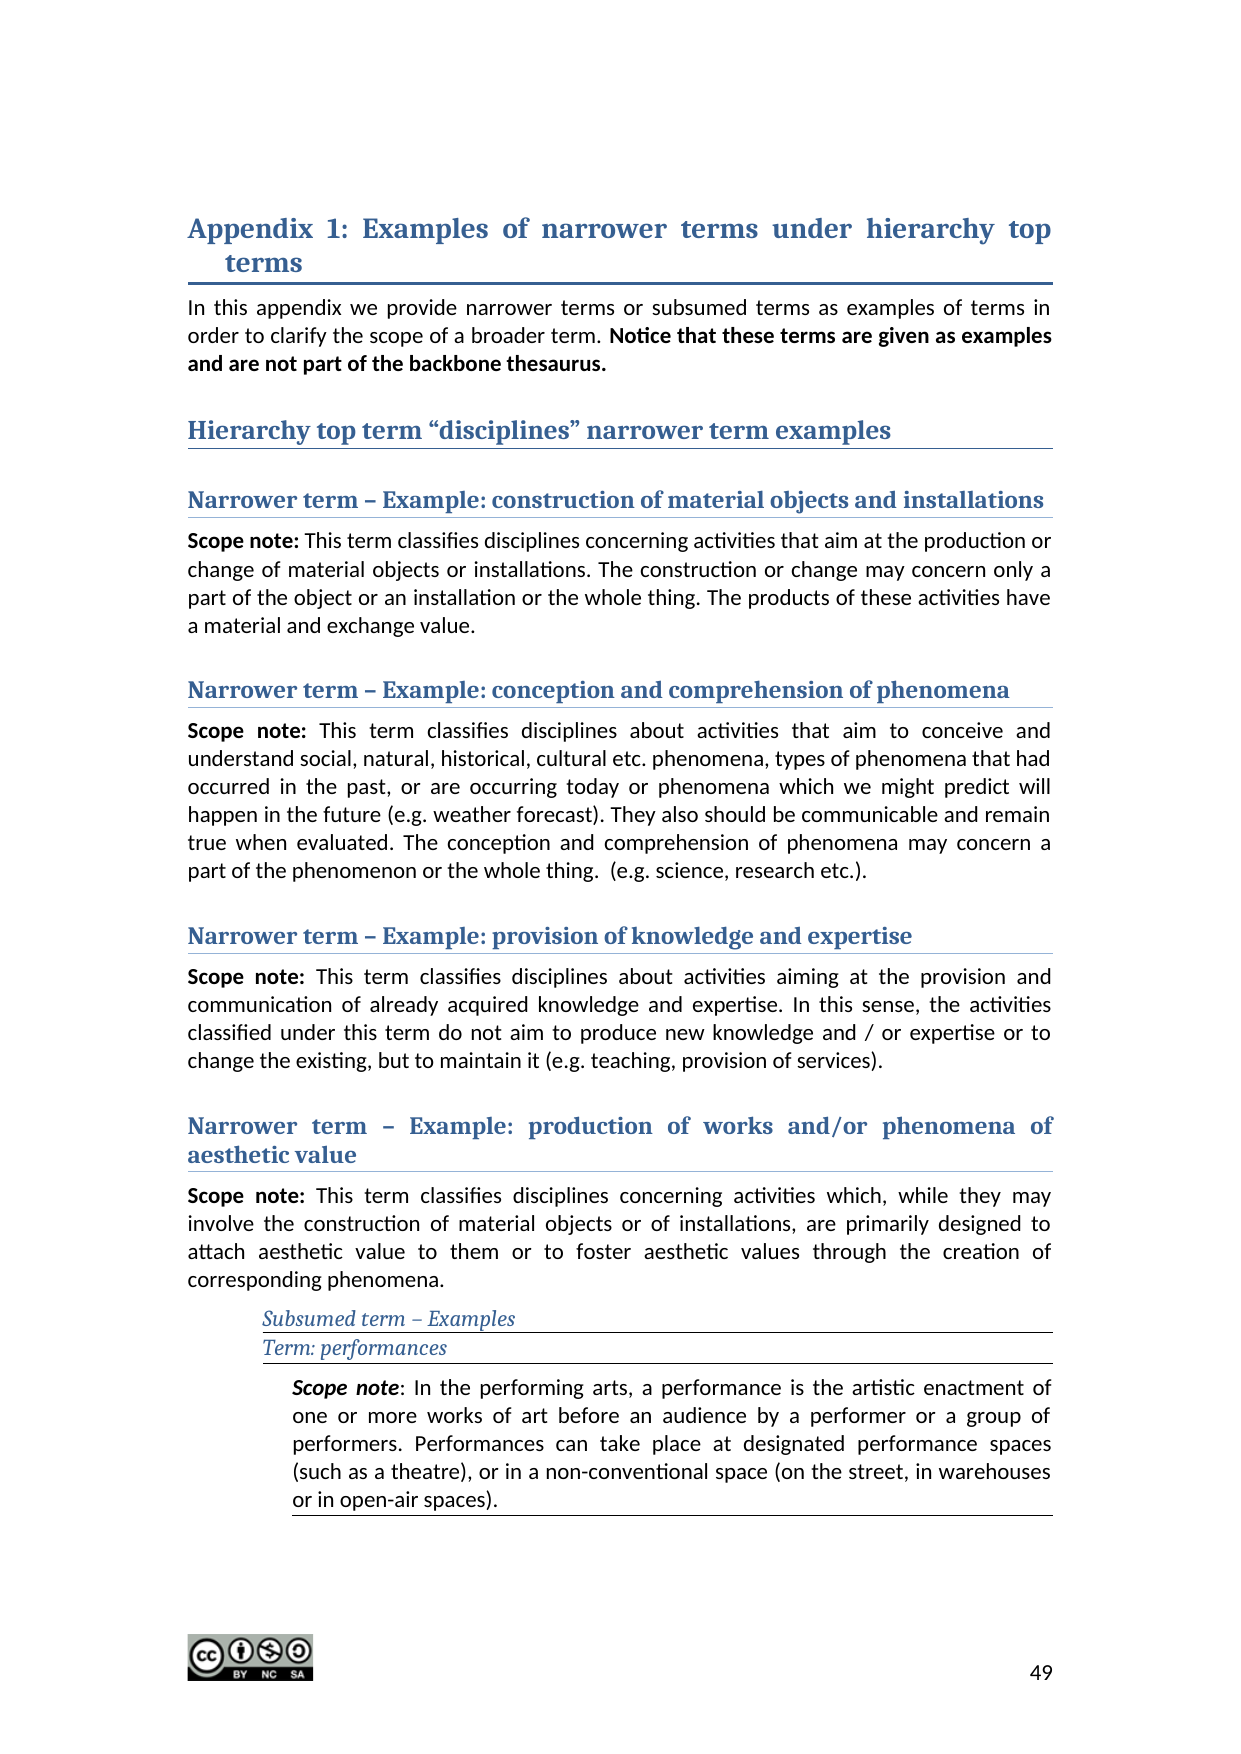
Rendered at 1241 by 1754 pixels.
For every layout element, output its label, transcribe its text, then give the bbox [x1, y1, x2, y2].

subtitle Narrower term – Example: production of works and/or phenomena of aesthetic value [187, 1112, 1053, 1172]
text Scope note: In the performing arts, a performance is the artistic enactment of one or more works of art before an audience by a performer or a group of performers. Performances can take place at designated performance spaces (such as a theatre), or in a non-conventional space (on the street, in warehouses or in open-air spaces). [292, 1373, 1053, 1515]
text In this appendix we provide narrower terms or subsumed terms as examples of terms in order to clarify the scope of a broader term. Notice that these terms are given as examples and are not part of the backbone thesaurus. [187, 293, 1053, 377]
text Term: performances [262, 1333, 1053, 1364]
picture [187, 1634, 314, 1681]
subtitle Hierarchy top term “disciplines” narrower term examples [187, 415, 1053, 449]
subtitle Narrower term – Example: conception and comprehension of phenomena [187, 676, 1053, 708]
text Scope note: This term classifies disciplines concerning activities that aim at the production or change of material objects or installations. The construction or change may concern only a part of the object or an installation or the whole thing. The products of these activities have a material and exchange value. [187, 527, 1053, 639]
text Scope note: This term classifies disciplines concerning activities which, while they may involve the construction of material objects or of installations, are primarily designed to attach aesthetic value to them or to foster aesthetic values through the creation of corresponding phenomena. [187, 1181, 1053, 1293]
text Subsumed term – Examples [262, 1305, 1053, 1332]
subtitle Narrower term – Example: provision of knowledge and expertise [187, 922, 1053, 954]
text Scope note: This term classifies disciplines about activities aiming at the provision and communication of already acquired knowledge and expertise. In this sense, the activities classified under this term do not aim to produce new knowledge and / or expertise or to change the existing, but to maintain it (e.g. teaching, provision of services). [187, 962, 1053, 1074]
subtitle Appendix 1: Examples of narrower terms under hierarchy top terms [187, 212, 1053, 285]
text Scope note: This term classifies disciplines about activities that aim to conceive and understand social, natural, historical, cultural etc. phenomena, types of phenomena that had occurred in the past, or are occurring today or phenomena which we might predict will happen in the future (e.g. weather forecast). They also should be communicable and remain true when evaluated. The conception and comprehension of phenomena may concern a part of the phenomenon or the whole thing. (e.g. science, research etc.). [187, 716, 1053, 884]
subtitle Narrower term – Example: construction of material objects and installations [187, 486, 1053, 518]
